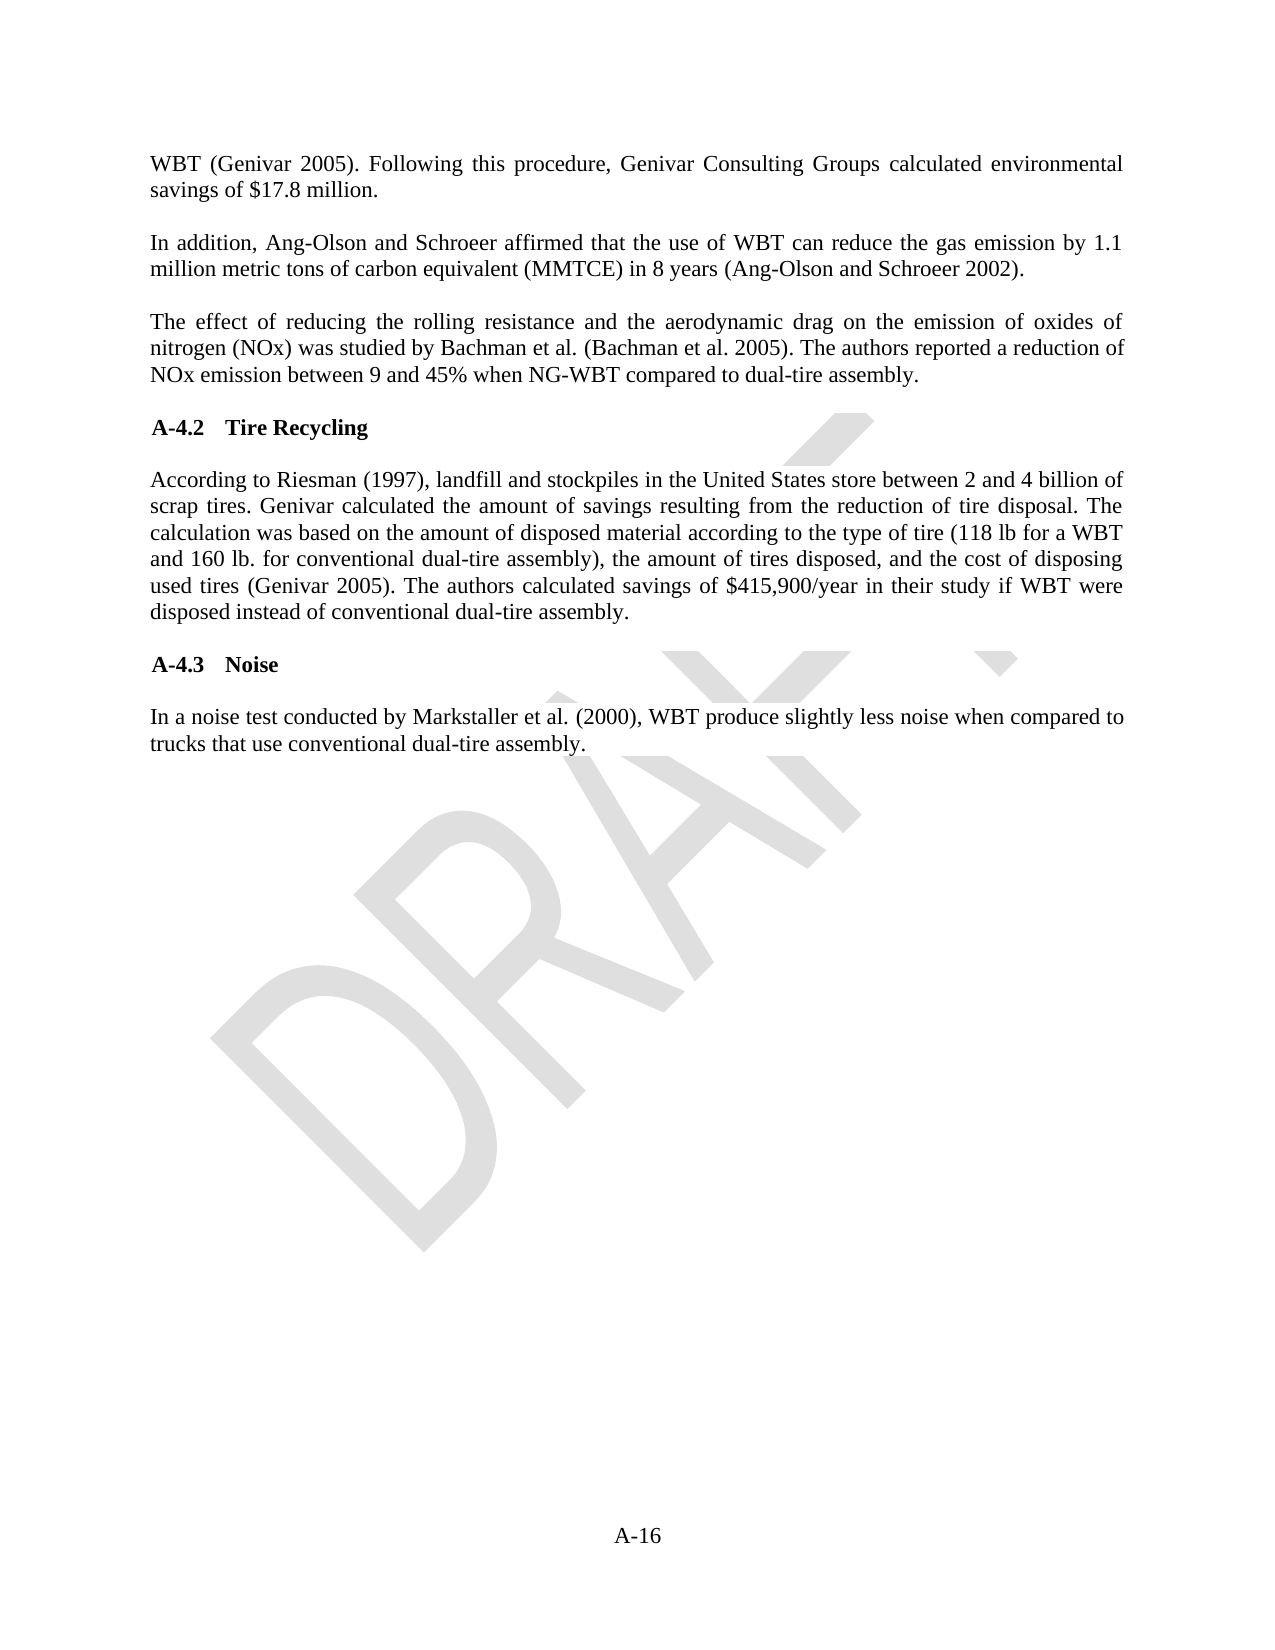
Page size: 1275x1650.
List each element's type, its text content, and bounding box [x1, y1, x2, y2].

text In addition, Ang-Olson and Schroeer affirmed that the use of WBT can reduce the gas emission by 1.1 million metric tons of carbon equivalent (MMTCE) in 8 years (Ang-Olson and Schroeer 2002). [150, 229, 1125, 282]
text In a noise test conducted by Markstaller et al. (2000), WBT produce slightly less noise when compared to trucks that use conventional dual-tire assembly. [150, 703, 1125, 756]
subtitle Tire Recycling [210, 413, 1125, 440]
text The effect of reducing the rolling resistance and the aerodynamic drag on the emission of oxides of nitrogen (NOx) was studied by Bachman et al. (Bachman et al. 2005). The authors reported a reduction of NOx emission between 9 and 45% when NG-WBT compared to dual-tire assembly. [150, 308, 1125, 387]
subtitle Noise [210, 651, 1125, 677]
text According to Riesman (1997), landfill and stockpiles in the United States store between 2 and 4 billion of scrap tires. Genivar calculated the amount of savings resulting from the reduction of tire disposal. The calculation was based on the amount of disposed material according to the type of tire (118 lb for a WBT and 160 lb. for conventional dual-tire assembly), the amount of tires disposed, and the cost of disposing used tires (Genivar 2005). The authors calculated savings of $415,900/year in their study if WBT were disposed instead of conventional dual-tire assembly. [150, 466, 1125, 624]
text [150, 150, 1125, 203]
